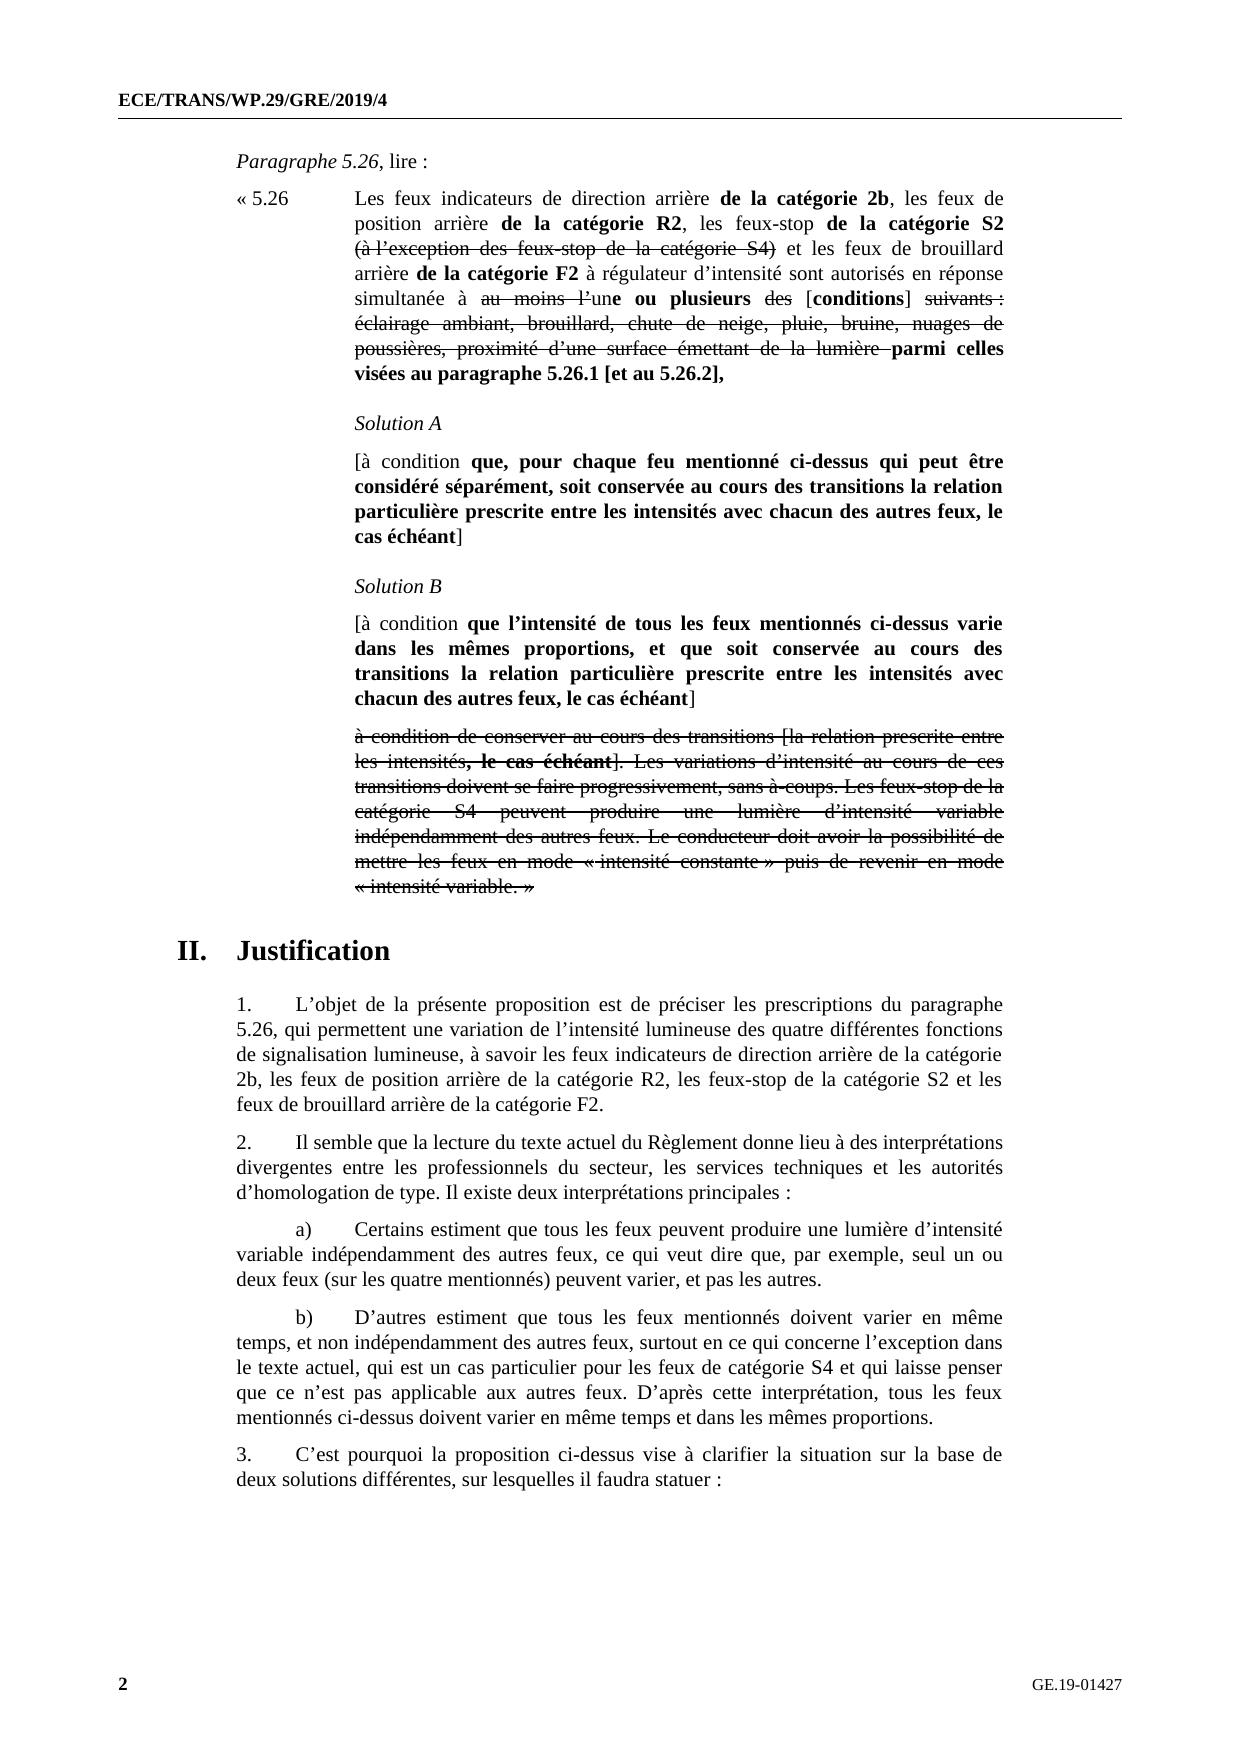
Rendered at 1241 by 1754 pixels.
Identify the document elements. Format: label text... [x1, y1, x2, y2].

text [à condition que l’intensité de tous les feux mentionnés ci-dessus varie dans les mêmes proportions, et que soit conservée au cours des transitions la relation particulière prescrite entre les intensités avec chacun des autres feux, le cas échéant] [236, 610, 1004, 710]
text a) Certains estiment que tous les feux peuvent produire une lumière d’intensité variable indépendamment des autres feux, ce qui veut dire que, par exemple, seul un ou deux feux (sur les quatre mentionnés) peuvent varier, et pas les autres. [236, 1216, 1004, 1291]
text Paragraphe 5.26, lire : [236, 148, 1004, 173]
text Solution B [236, 573, 1004, 598]
text [à condition que, pour chaque feu mentionné ci-dessus qui peut être considéré séparément, soit conservée au cours des transitions la relation particulière prescrite entre les intensités avec chacun des autres feux, le cas échéant] [236, 448, 1004, 548]
text à condition de conserver au cours des transitions [la relation prescrite entre les intensités, le cas échéant]. Les variations d’intensité au cours de ces transitions doivent se faire progressivement, sans à-coups. Les feux-stop de la catégorie S4 peuvent produire une lumière d’intensité variable indépendamment des autres feux. Le conducteur doit avoir la possibilité de mettre les feux en mode « intensité constante » puis de revenir en mode « intensité variable. » [236, 723, 1004, 898]
text 2. Il semble que la lecture du texte actuel du Règlement donne lieu à des interprétations divergentes entre les professionnels du secteur, les services techniques et les autorités d’homologation de type. Il existe deux interprétations principales : [236, 1129, 1004, 1204]
text 3. C’est pourquoi la proposition ci-dessus vise à clarifier la situation sur la base de deux solutions différentes, sur lesquelles il faudra statuer : [236, 1441, 1004, 1491]
text Solution A [236, 410, 1004, 435]
text II. Justification [118, 935, 1004, 966]
text b) D’autres estiment que tous les feux mentionnés doivent varier en même temps, et non indépendamment des autres feux, surtout en ce qui concerne l’exception dans le texte actuel, qui est un cas particulier pour les feux de catégorie S4 et qui laisse penser que ce n’est pas applicable aux autres feux. D’après cette interprétation, tous les feux mentionnés ci-dessus doivent varier en même temps et dans les mêmes proportions. [236, 1304, 1004, 1429]
text 1. L’objet de la présente proposition est de préciser les prescriptions du paragraphe 5.26, qui permettent une variation de l’intensité lumineuse des quatre différentes fonctions de signalisation lumineuse, à savoir les feux indicateurs de direction arrière de la catégorie 2b, les feux de position arrière de la catégorie R2, les feux-stop de la catégorie S2 et les feux de brouillard arrière de la catégorie F2. [236, 991, 1004, 1116]
text « 5.26 Les feux indicateurs de direction arrière de la catégorie 2b, les feux de position arrière de la catégorie R2, les feux-stop de la catégorie S2 (à l’exception des feux-stop de la catégorie S4) et les feux de brouillard arrière de la catégorie F2 à régulateur d’intensité sont autorisés en réponse simultanée à au moins l’une ou plusieurs des [conditions] suivants : éclairage ambiant, brouillard, chute de neige, pluie, bruine, nuages de poussières, proximité d’une surface émettant de la lumière parmi celles visées au paragraphe 5.26.1 [et au 5.26.2], [236, 185, 1004, 385]
